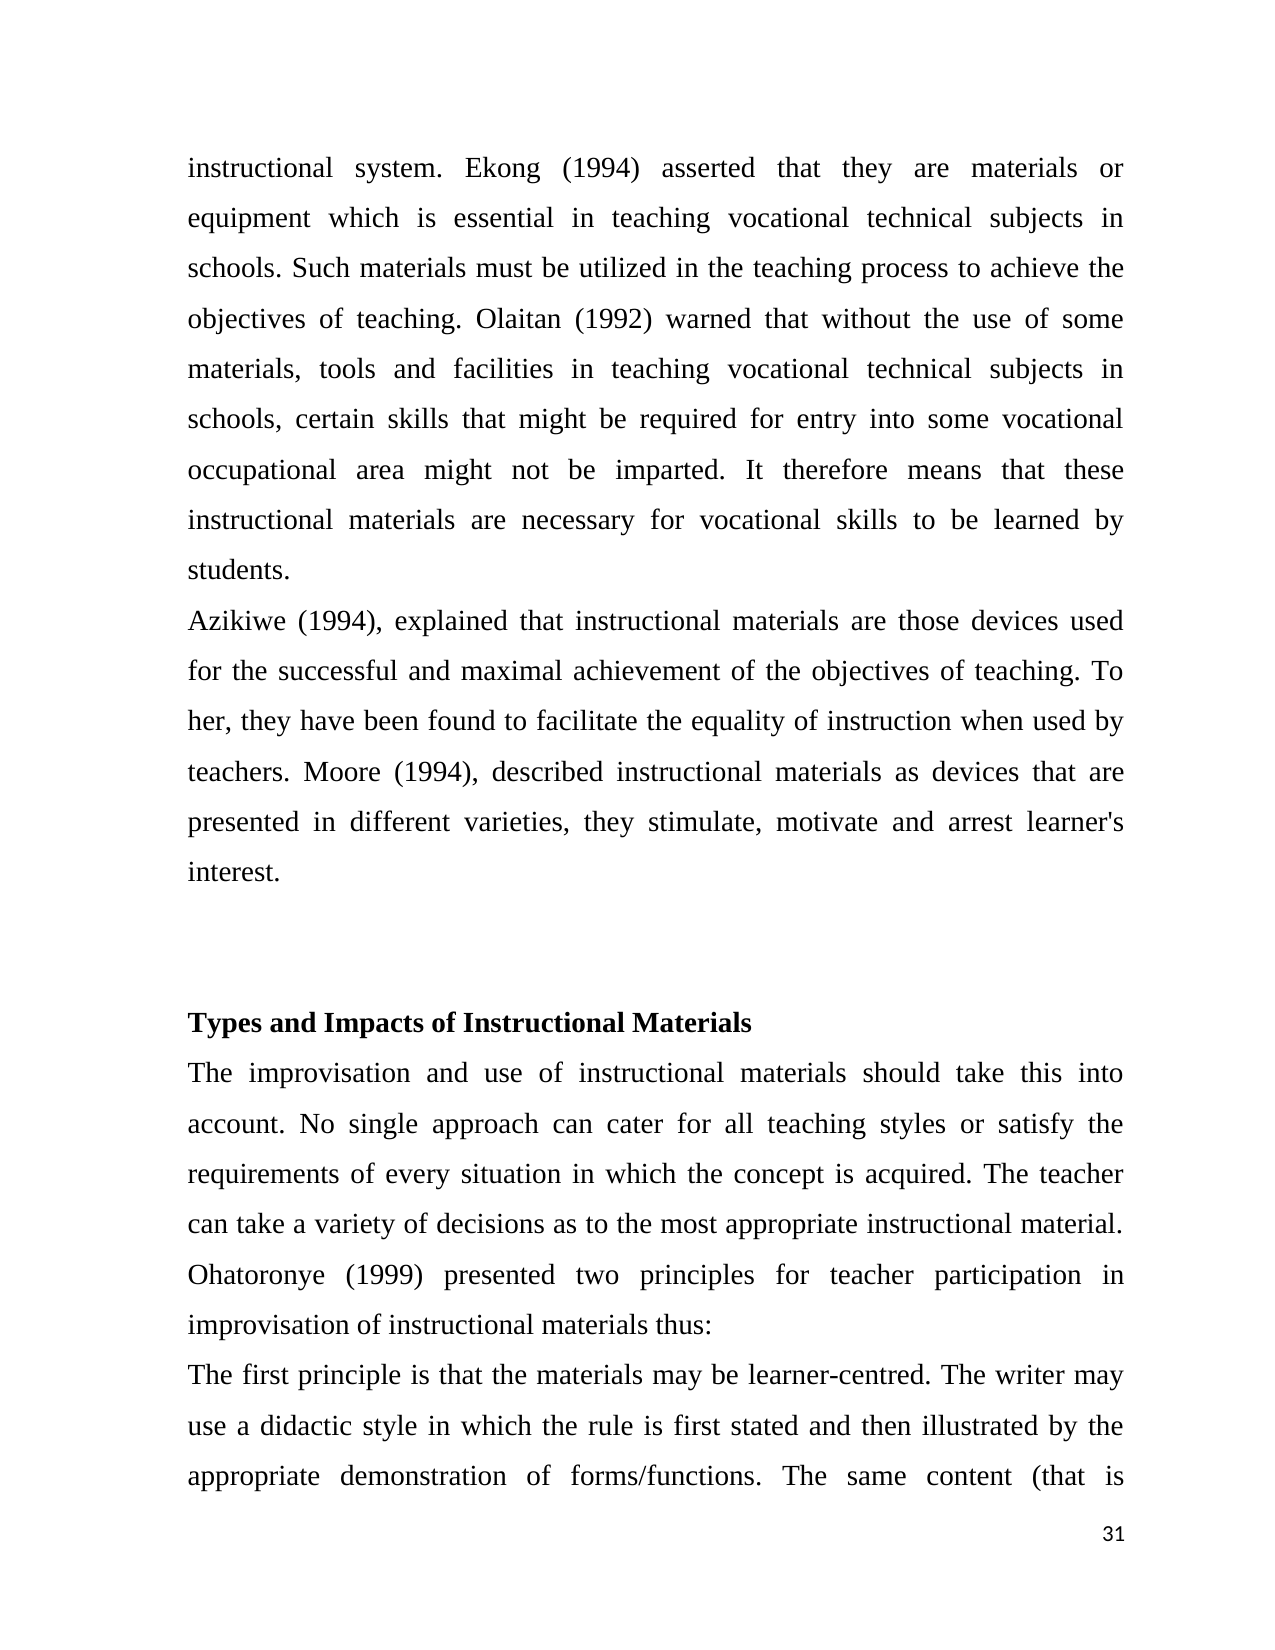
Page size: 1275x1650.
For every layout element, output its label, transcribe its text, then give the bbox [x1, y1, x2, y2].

text Types and Impacts of Instructional Materials [187, 1005, 1125, 1039]
text Azikiwe (1994), explained that instructional materials are those devices used for the successful and maximal achievement of the objectives of teaching. To her, they have been found to facilitate the equality of instruction when used by teachers. Moore (1994), described instructional materials as devices that are presented in different varieties, they stimulate, motivate and arrest learner's interest. [187, 603, 1125, 888]
text The improvisation and use of instructional materials should take this into account. No single approach can cater for all teaching styles or satisfy the requirements of every situation in which the concept is acquired. The teacher can take a variety of decisions as to the most appropriate instructional material. Ohatoronye (1999) presented two principles for teacher participation in improvisation of instructional materials thus: [187, 1056, 1125, 1341]
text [187, 1357, 1125, 1492]
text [187, 150, 1125, 586]
